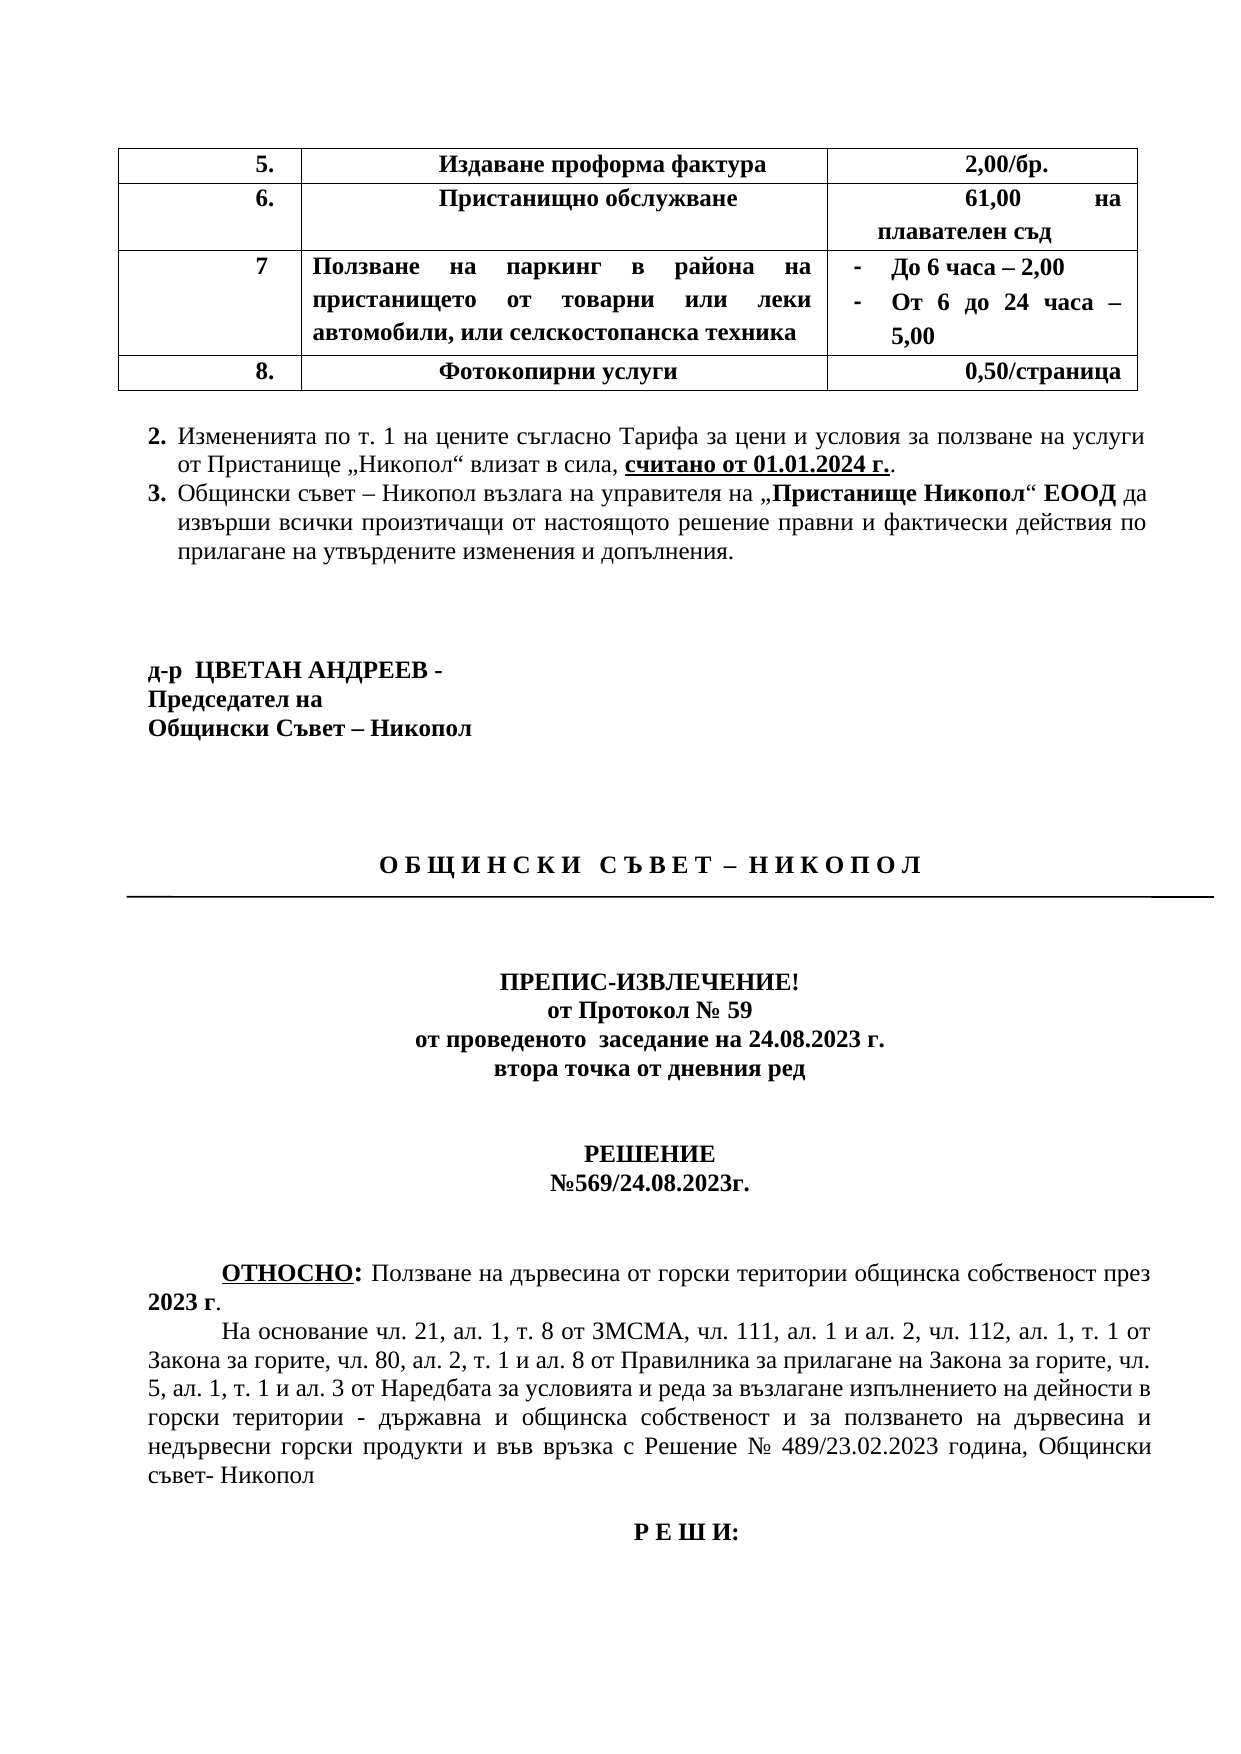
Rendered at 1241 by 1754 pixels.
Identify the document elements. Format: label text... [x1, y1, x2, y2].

text от проведеното заседание на 24.08.2023 г. [148, 1024, 1152, 1053]
list Общински съвет – Никопол възлага на управителя на „Пристанище Никопол“ ЕООД да извърши всички произтичащи от настоящото решение правни и фактически действия по прилагане на утвърдените изменения и допълнения. [148, 478, 1147, 564]
table_cell 6. [119, 184, 301, 250]
table_cell 8. [119, 356, 301, 389]
table_cell 61,00 на плавателен съд [828, 184, 1137, 250]
table_cell Ползване на паркинг в района на пристанището от товарни или леки автомобили, или селскостопанска техника [302, 251, 827, 355]
table_cell Издаване проформа фактура [302, 149, 827, 182]
table_cell 5. [119, 149, 301, 182]
text д-р ЦВЕТАН АНДРЕЕВ - [148, 656, 1152, 684]
table_cell Фотокопирни услуги [302, 356, 827, 389]
text втора точка от дневния ред [148, 1053, 1152, 1082]
text от Протокол № 59 [148, 996, 1152, 1024]
text ПРЕПИС-ИЗВЛЕЧЕНИЕ! [148, 967, 1152, 996]
text РЕШЕНИЕ [148, 1139, 1152, 1168]
text ОТНОСНО: Ползване на дървесина от горски територии общинска собственост през 2023 г. [148, 1254, 1152, 1316]
text Председател на [148, 684, 1152, 713]
table_cell 2,00/бр. [828, 149, 1137, 182]
list Измененията по т. 1 на цените съгласно Тарифа за цени и условия за ползване на услуги от Пристанище „Никопол“ влизат в сила, считано от 01.01.2024 г.. [148, 421, 1147, 478]
table_cell 0,50/страница [828, 356, 1137, 389]
text №569/24.08.2023г. [148, 1168, 1152, 1197]
text Общински Съвет – Никопол [148, 713, 1152, 742]
table_cell До 6 часа – 2,00 От 6 до 24 часа – 5,00 [828, 251, 1137, 355]
table_cell 7 [119, 251, 301, 355]
text Р Е Ш И: [148, 1517, 1152, 1546]
table_cell Пристанищно обслужване [302, 184, 827, 250]
text О Б Щ И Н С К И С Ъ В Е Т – Н И К О П О Л [148, 850, 1152, 879]
text На основание чл. 21, ал. 1, т. 8 от ЗМСМА, чл. 111, ал. 1 и ал. 2, чл. 112, ал. 1, т. 1 от Закона за горите, чл. 80, ал. 2, т. 1 и ал. 8 от Правилника за прилагане на Закона за горите, чл. 5, ал. 1, т. 1 и ал. 3 от Наредбата за условията и реда за възлагане изпълнението на дейности в горски територии - държавна и общинска собственост и за ползването на дървесина и недървесни горски продукти и във връзка с Решение № 489/23.02.2023 година, Общински съвет- Никопол [148, 1316, 1152, 1488]
